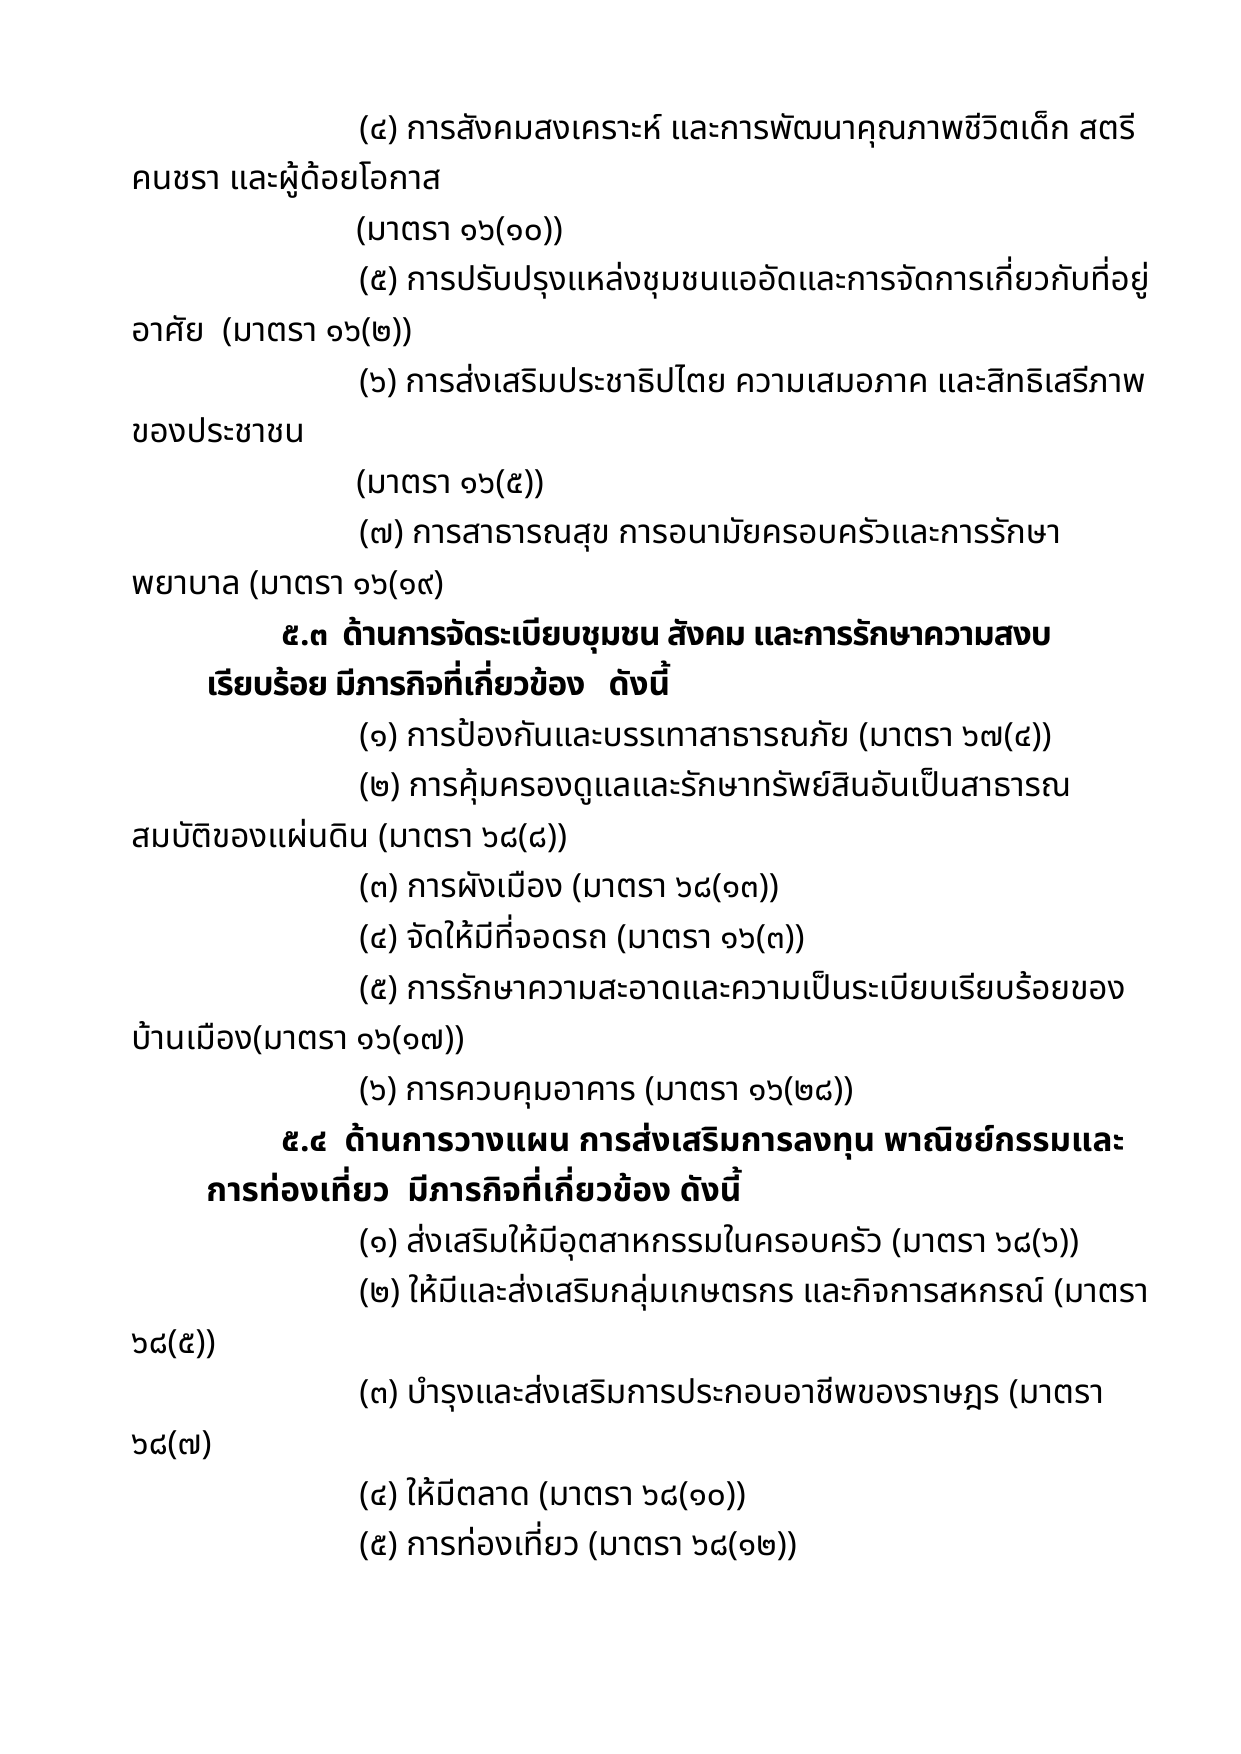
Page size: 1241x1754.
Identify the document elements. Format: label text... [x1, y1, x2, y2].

text (๔) ให้มีตลาด (มาตรา ๖๘(๑๐)) [131, 1469, 1152, 1520]
text ๕.๔ ด้านการวางแผน การส่งเสริมการลงทุน พาณิชย์กรรมและการท่องเที่ยว มีภารกิจที่เกี่ยวข้อง ดังนี้ [206, 1115, 1152, 1216]
text (๔) การสังคมสงเคราะห์ และการพัฒนาคุณภาพชีวิตเด็ก สตรี คนชรา และผู้ด้อยโอกาส [131, 103, 1152, 204]
text (๖) การควบคุมอาคาร (มาตรา ๑๖(๒๘)) [131, 1065, 1152, 1115]
text ๕.๓ ด้านการจัดระเบียบชุมชน สังคม และการรักษาความสงบเรียบร้อย มีภารกิจที่เกี่ยวข้อง ดังนี้ [206, 609, 1152, 710]
text (๔) จัดให้มีที่จอดรถ (มาตรา ๑๖(๓)) [131, 913, 1152, 963]
text (๑) ส่งเสริมให้มีอุตสาหกรรมในครอบครัว (มาตรา ๖๘(๖)) [131, 1216, 1152, 1267]
text (๖) การส่งเสริมประชาธิปไตย ความเสมอภาค และสิทธิเสรีภาพของประชาชน [131, 356, 1152, 457]
text (๒) ให้มีและส่งเสริมกลุ่มเกษตรกร และกิจการสหกรณ์ (มาตรา ๖๘(๕)) [131, 1267, 1152, 1368]
text (๑) การป้องกันและบรรเทาสาธารณภัย (มาตรา ๖๗(๔)) [131, 710, 1152, 761]
text (๒) การคุ้มครองดูแลและรักษาทรัพย์สินอันเป็นสาธารณสมบัติของแผ่นดิน (มาตรา ๖๘(๘)) [131, 761, 1152, 862]
text (๓) บำรุงและส่งเสริมการประกอบอาชีพของราษฎร (มาตรา ๖๘(๗) [131, 1368, 1152, 1469]
text (๗) การสาธารณสุข การอนามัยครอบครัวและการรักษาพยาบาล (มาตรา ๑๖(๑๙) [131, 508, 1152, 609]
text (มาตรา ๑๖(๕)) [206, 457, 1152, 508]
text (๕) การรักษาความสะอาดและความเป็นระเบียบเรียบร้อยของบ้านเมือง(มาตรา ๑๖(๑๗)) [131, 963, 1152, 1065]
text (มาตรา ๑๖(๑๐)) [206, 204, 1152, 255]
text (๕) การท่องเที่ยว (มาตรา ๖๘(๑๒)) [131, 1520, 1152, 1571]
text (๕) การปรับปรุงแหล่งชุมชนแออัดและการจัดการเกี่ยวกับที่อยู่อาศัย (มาตรา ๑๖(๒)) [131, 255, 1152, 356]
text (๓) การผังเมือง (มาตรา ๖๘(๑๓)) [131, 862, 1152, 913]
